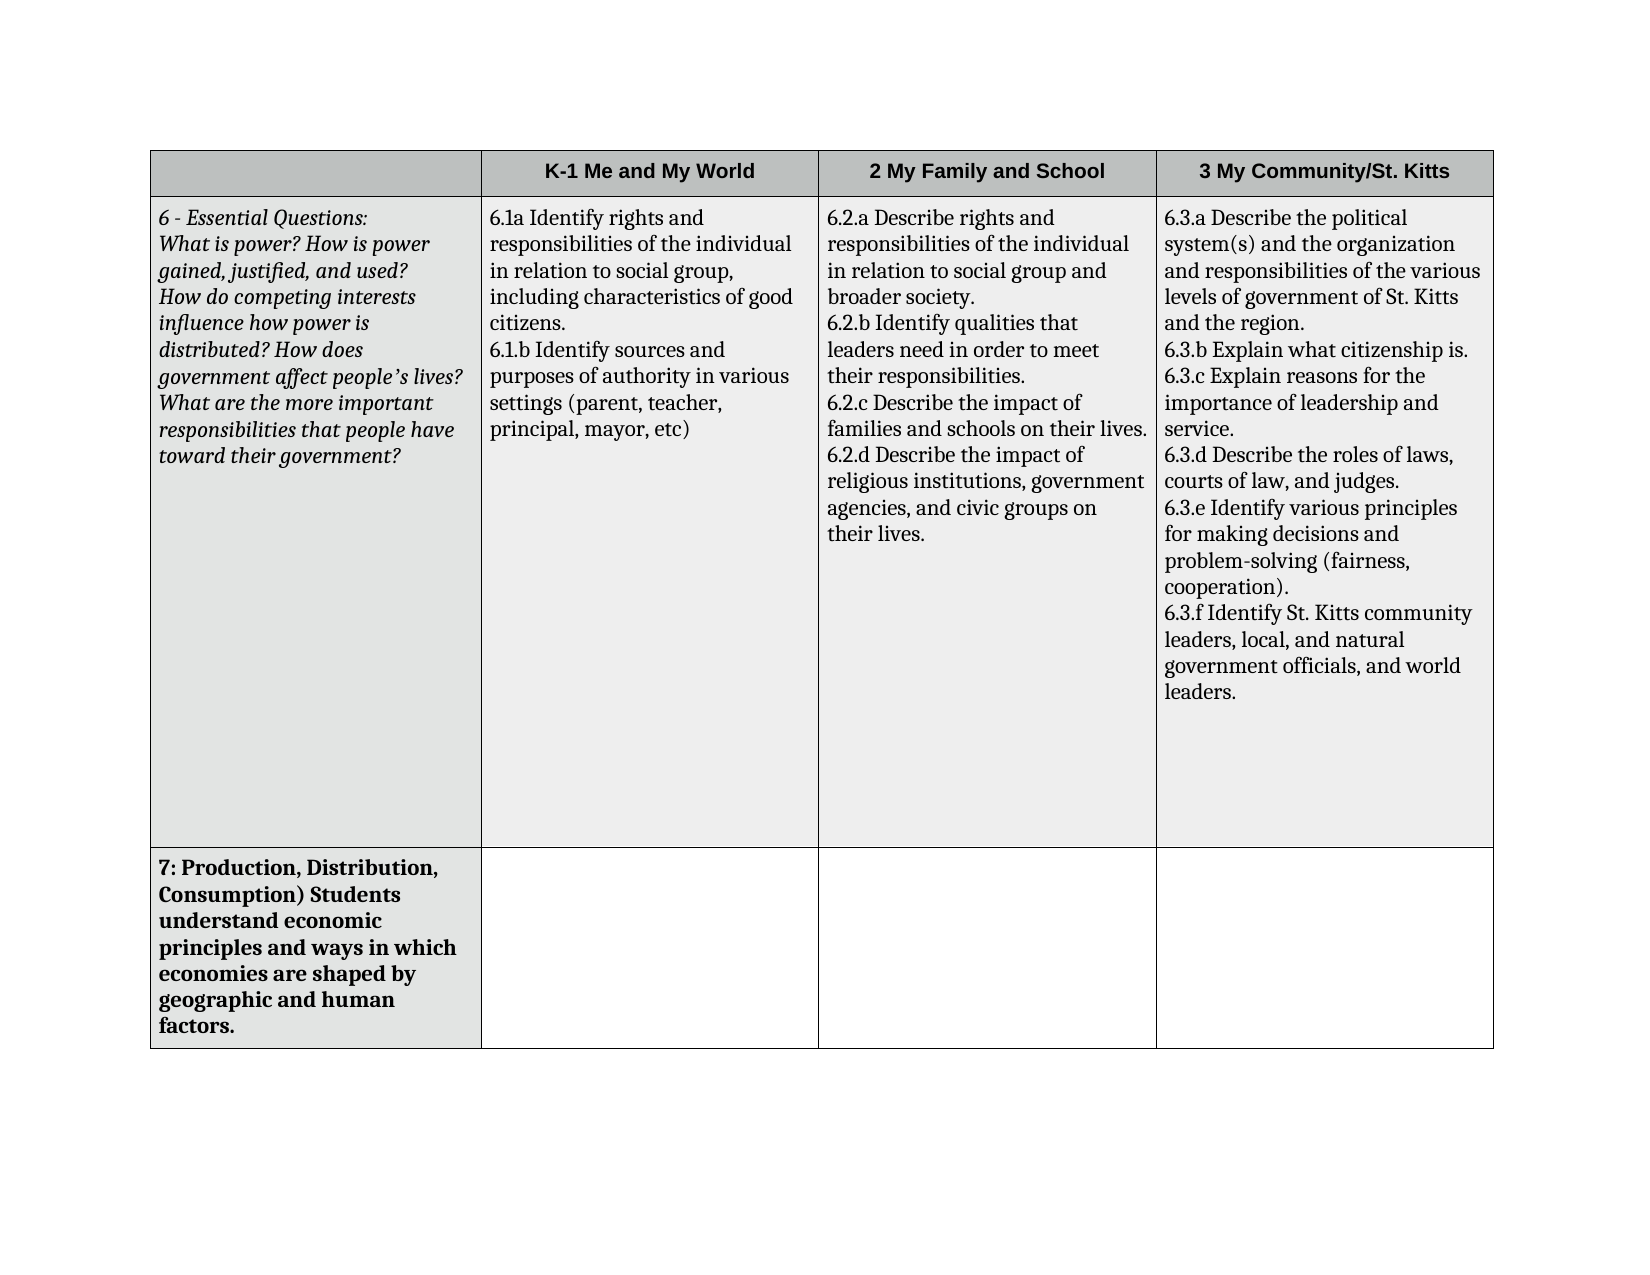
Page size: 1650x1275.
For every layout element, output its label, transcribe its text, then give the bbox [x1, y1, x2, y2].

table_header K-1 Me and My World [482, 151, 818, 196]
table_cell 6 - Essential Questions: What is power? How is power gained, justified, and used? How do competing interests influence how power is distributed? How does government affect people’s lives? What are the more important responsibilities that people have toward their government? [151, 197, 481, 846]
table_header 3 My Community/St. Kitts [1157, 151, 1493, 196]
table_header 2 My Family and School [819, 151, 1156, 196]
table_cell 6.3.a Describe the political system(s) and the organization and responsibilities of the various levels of government of St. Kitts and the region. 6.3.b Explain what citizenship is. 6.3.c Explain reasons for the importance of leadership and service. 6.3.d Describe the roles of laws, courts of law, and judges. 6.3.e Identify various principles for making decisions and problem-solving (fairness, cooperation). 6.3.f Identify St. Kitts community leaders, local, and natural government officials, and world leaders. [1157, 197, 1493, 846]
table_cell [1157, 848, 1493, 1048]
table_cell 6.2.a Describe rights and responsibilities of the individual in relation to social group and broader society. 6.2.b Identify qualities that leaders need in order to meet their responsibilities. 6.2.c Describe the impact of families and schools on their lives. 6.2.d Describe the impact of religious institutions, government agencies, and civic groups on their lives. [819, 197, 1156, 846]
table_cell [819, 848, 1156, 1048]
table_cell 7: Production, Distribution, Consumption) Students understand economic principles and ways in which economies are shaped by geographic and human factors. [151, 848, 481, 1048]
table_cell [482, 848, 818, 1048]
table_cell 6.1a Identify rights and responsibilities of the individual in relation to social group, including characteristics of good citizens. 6.1.b Identify sources and purposes of authority in various settings (parent, teacher, principal, mayor, etc) [482, 197, 818, 846]
table_header [151, 151, 481, 196]
